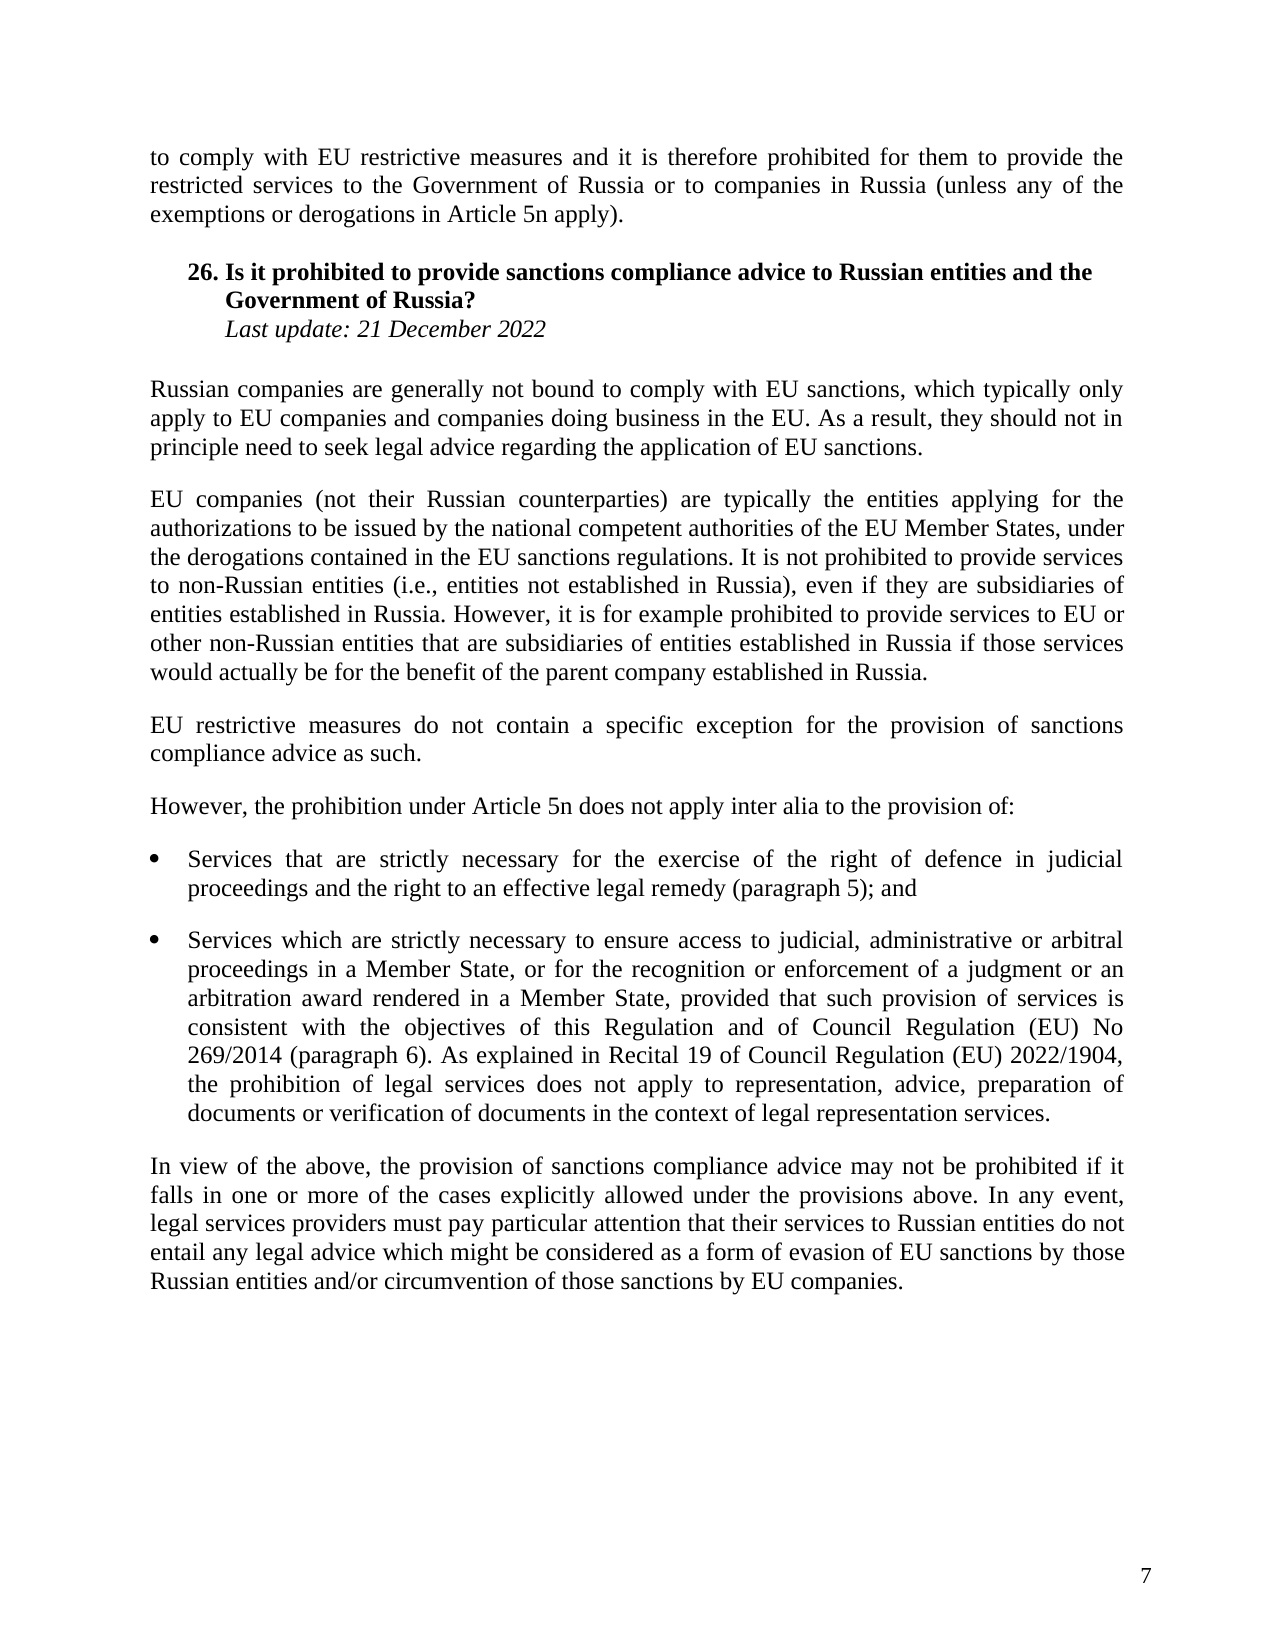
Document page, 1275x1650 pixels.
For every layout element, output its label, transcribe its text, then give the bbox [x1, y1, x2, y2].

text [150, 142, 1125, 228]
text EU restrictive measures do not contain a specific exception for the provision of sanctions compliance advice as such. [150, 710, 1126, 767]
list Services which are strictly necessary to ensure access to judicial, administrative or arbitral proceedings in a Member State, or for the recognition or enforcement of a judgment or an arbitration award rendered in a Member State, provided that such provision of services is consistent with the objectives of this Regulation and of Council Regulation (EU) No 269/2014 (paragraph 6). As explained in Recital 19 of Council Regulation (EU) 2022/1904, the prohibition of legal services does not apply to representation, advice, preparation of documents or verification of documents in the context of legal representation services. [150, 926, 1125, 1127]
text Last update: 21 December 2022 [225, 314, 1235, 343]
text In view of the above, the provision of sanctions compliance advice may not be prohibited if it falls in one or more of the cases explicitly allowed under the provisions above. In any event, legal services providers must pay particular attention that their services to Russian entities do not entail any legal advice which might be considered as a form of evasion of EU sanctions by those Russian entities and/or circumvention of those sanctions by EU companies. [150, 1151, 1125, 1295]
text EU companies (not their Russian counterparties) are typically the entities applying for the authorizations to be issued by the national competent authorities of the EU Member States, under the derogations contained in the EU sanctions regulations. It is not prohibited to provide services to non-Russian entities (i.e., entities not established in Russia), even if they are subsidiaries of entities established in Russia. However, it is for example prohibited to provide services to EU or other non-Russian entities that are subsidiaries of entities established in Russia if those services would actually be for the benefit of the parent company established in Russia. [150, 484, 1125, 686]
list Services that are strictly necessary for the exercise of the right of defence in judicial proceedings and the right to an effective legal remedy (paragraph 5); and [150, 844, 1124, 902]
subtitle Is it prohibited to provide sanctions compliance advice to Russian entities and the Government of Russia? [187, 257, 1125, 314]
text However, the prohibition under Article 5n does not apply inter alia to the provision of: [150, 791, 1235, 820]
text Russian companies are generally not bound to comply with EU sanctions, which typically only apply to EU companies and companies doing business in the EU. As a result, they should not in principle need to seek legal advice regarding the application of EU sanctions. [150, 374, 1125, 460]
